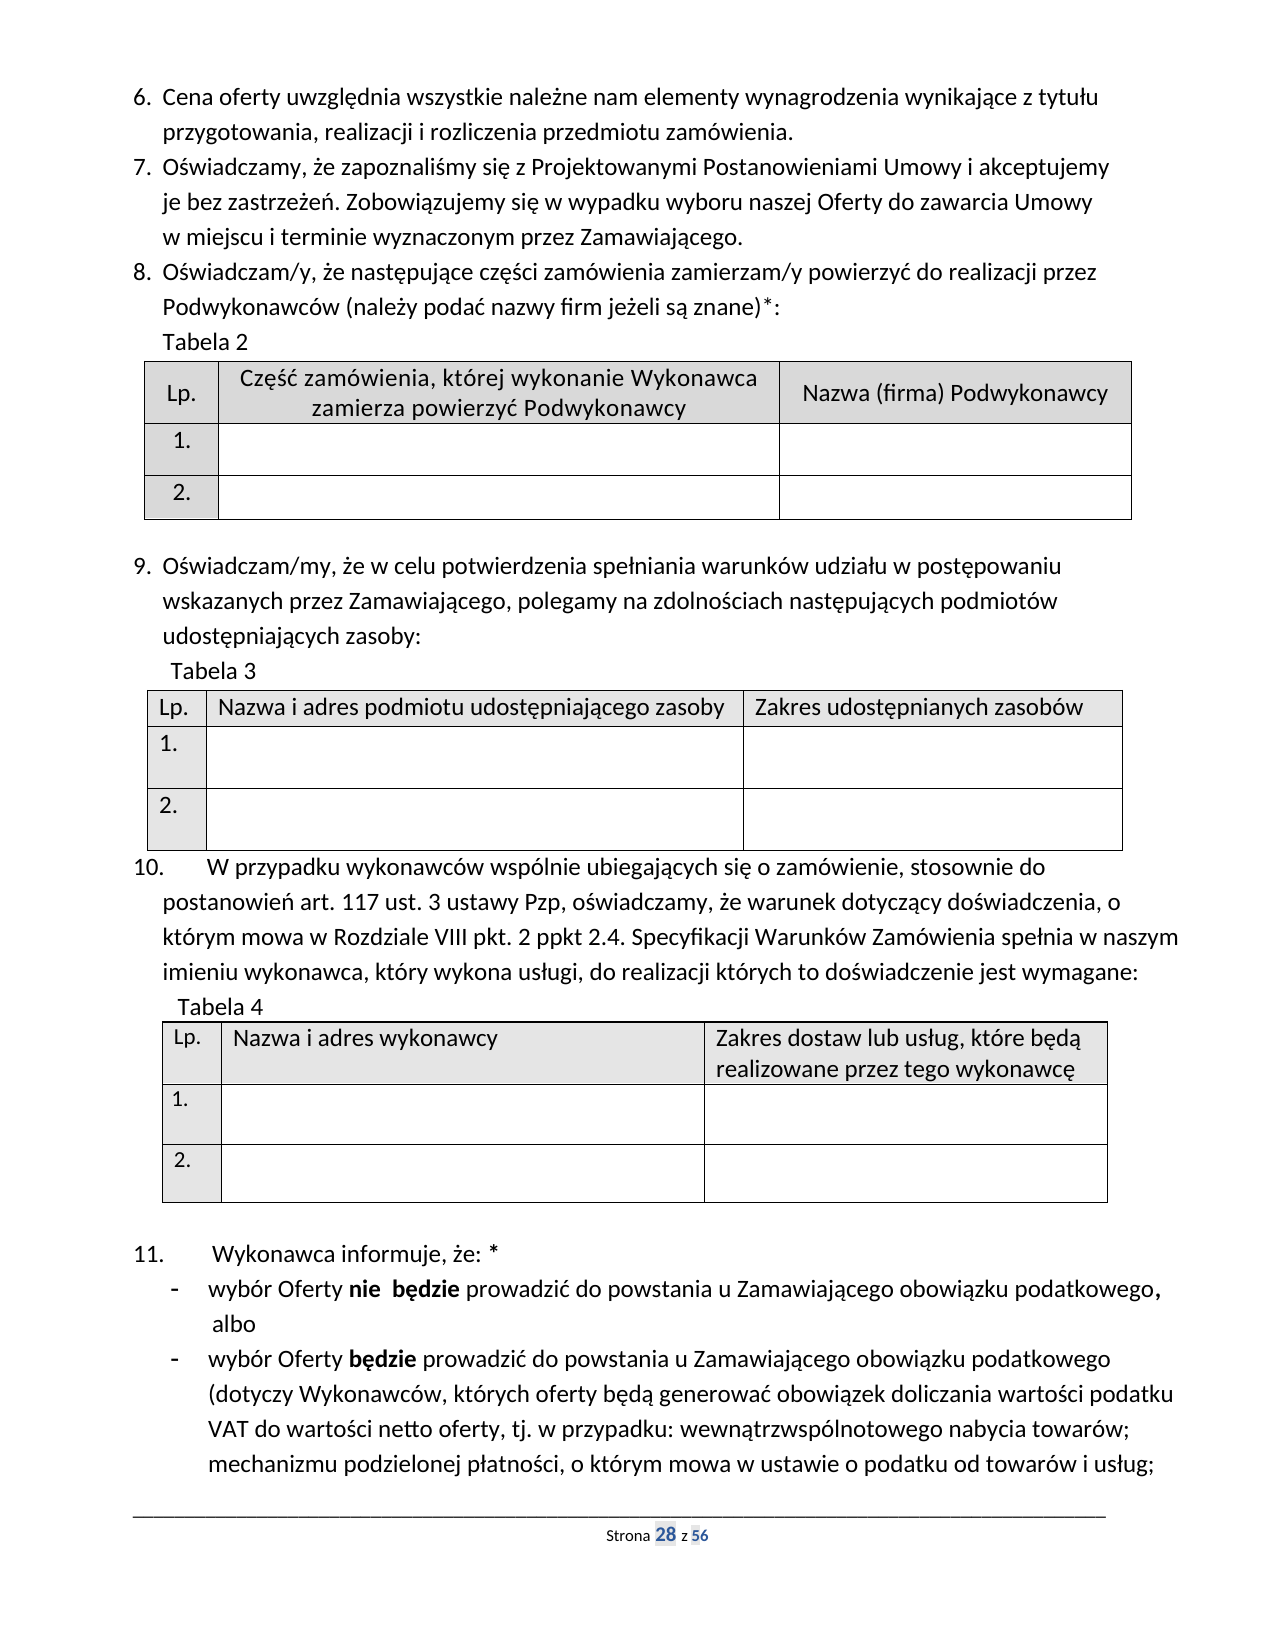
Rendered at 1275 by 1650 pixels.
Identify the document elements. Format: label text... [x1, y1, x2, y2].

list wybór Oferty nie będzie prowadzić do powstania u Zamawiającego obowiązku podatkowego, [170, 1273, 1179, 1303]
table_cell [207, 789, 743, 850]
table_cell 1. [145, 424, 218, 475]
table_header Zakres udostępnianych zasobów [744, 691, 1122, 726]
table_header Zakres dostaw lub usług, które będą realizowane przez tego wykonawcę [705, 1023, 1107, 1083]
table_header Nazwa (firma) Podwykonawcy [780, 362, 1131, 423]
text Tabela 3 [170, 655, 1181, 685]
table_cell [780, 476, 1131, 518]
table_cell [705, 1085, 1107, 1144]
table_cell [744, 789, 1122, 850]
table_header Nazwa i adres podmiotu udostępniającego zasoby [207, 691, 743, 726]
list Cena oferty uwzględnia wszystkie należne nam elementy wynagrodzenia wynikające z tytułu przygotowania, realizacji i rozliczenia przedmiotu zamówienia. [133, 81, 1181, 146]
table_cell [163, 1085, 221, 1144]
list W przypadku wykonawców wspólnie ubiegających się o zamówienie, stosownie do postanowień art. 117 ust. 3 ustawy Pzp, oświadczamy, że warunek dotyczący doświadczenia, o którym mowa w Rozdziale VIII pkt. 2 ppkt 2.4. Specyfikacji Warunków Zamówienia spełnia w naszym imieniu wykonawca, który wykona usługi, do realizacji których to doświadczenie jest wymagane: [133, 851, 1181, 986]
table_cell [219, 424, 779, 475]
table_cell [222, 1145, 704, 1202]
table_cell [148, 727, 206, 788]
table_cell 2. [145, 476, 218, 518]
table_header Lp. [148, 691, 206, 726]
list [170, 1343, 1181, 1478]
table_cell [148, 789, 206, 850]
table_cell [219, 476, 779, 518]
list Oświadczam/my, że w celu potwierdzenia spełniania warunków udziału w postępowaniu wskazanych przez Zamawiającego, polegamy na zdolnościach następujących podmiotów udostępniających zasoby: [133, 550, 1181, 650]
list Wykonawca informuje, że: * [133, 1238, 1181, 1268]
table_header Część zamówienia, której wykonanie Wykonawca zamierza powierzyć Podwykonawcy [219, 362, 779, 423]
table_cell [222, 1085, 704, 1144]
table_header Nazwa i adres wykonawcy [222, 1023, 704, 1083]
text Tabela 2 [162, 326, 1181, 356]
text albo [212, 1308, 1181, 1338]
table_cell [705, 1145, 1107, 1202]
table_cell [163, 1145, 221, 1202]
list Oświadczamy, że zapoznaliśmy się z Projektowanymi Postanowieniami Umowy i akceptujemy je bez zastrzeżeń. Zobowiązujemy się w wypadku wyboru naszej Oferty do zawarcia Umowy w miejscu i terminie wyznaczonym przez Zamawiającego. [133, 151, 1181, 251]
table_cell [780, 424, 1131, 475]
table_cell [207, 727, 743, 788]
table_header Lp. [145, 362, 218, 423]
text Tabela 4 [133, 991, 1181, 1021]
table_cell [744, 727, 1122, 788]
table_header Lp. [163, 1023, 221, 1083]
list Oświadczam/y, że następujące części zamówienia zamierzam/y powierzyć do realizacji przez Podwykonawców (należy podać nazwy firm jeżeli są znane)*: [133, 256, 1181, 321]
